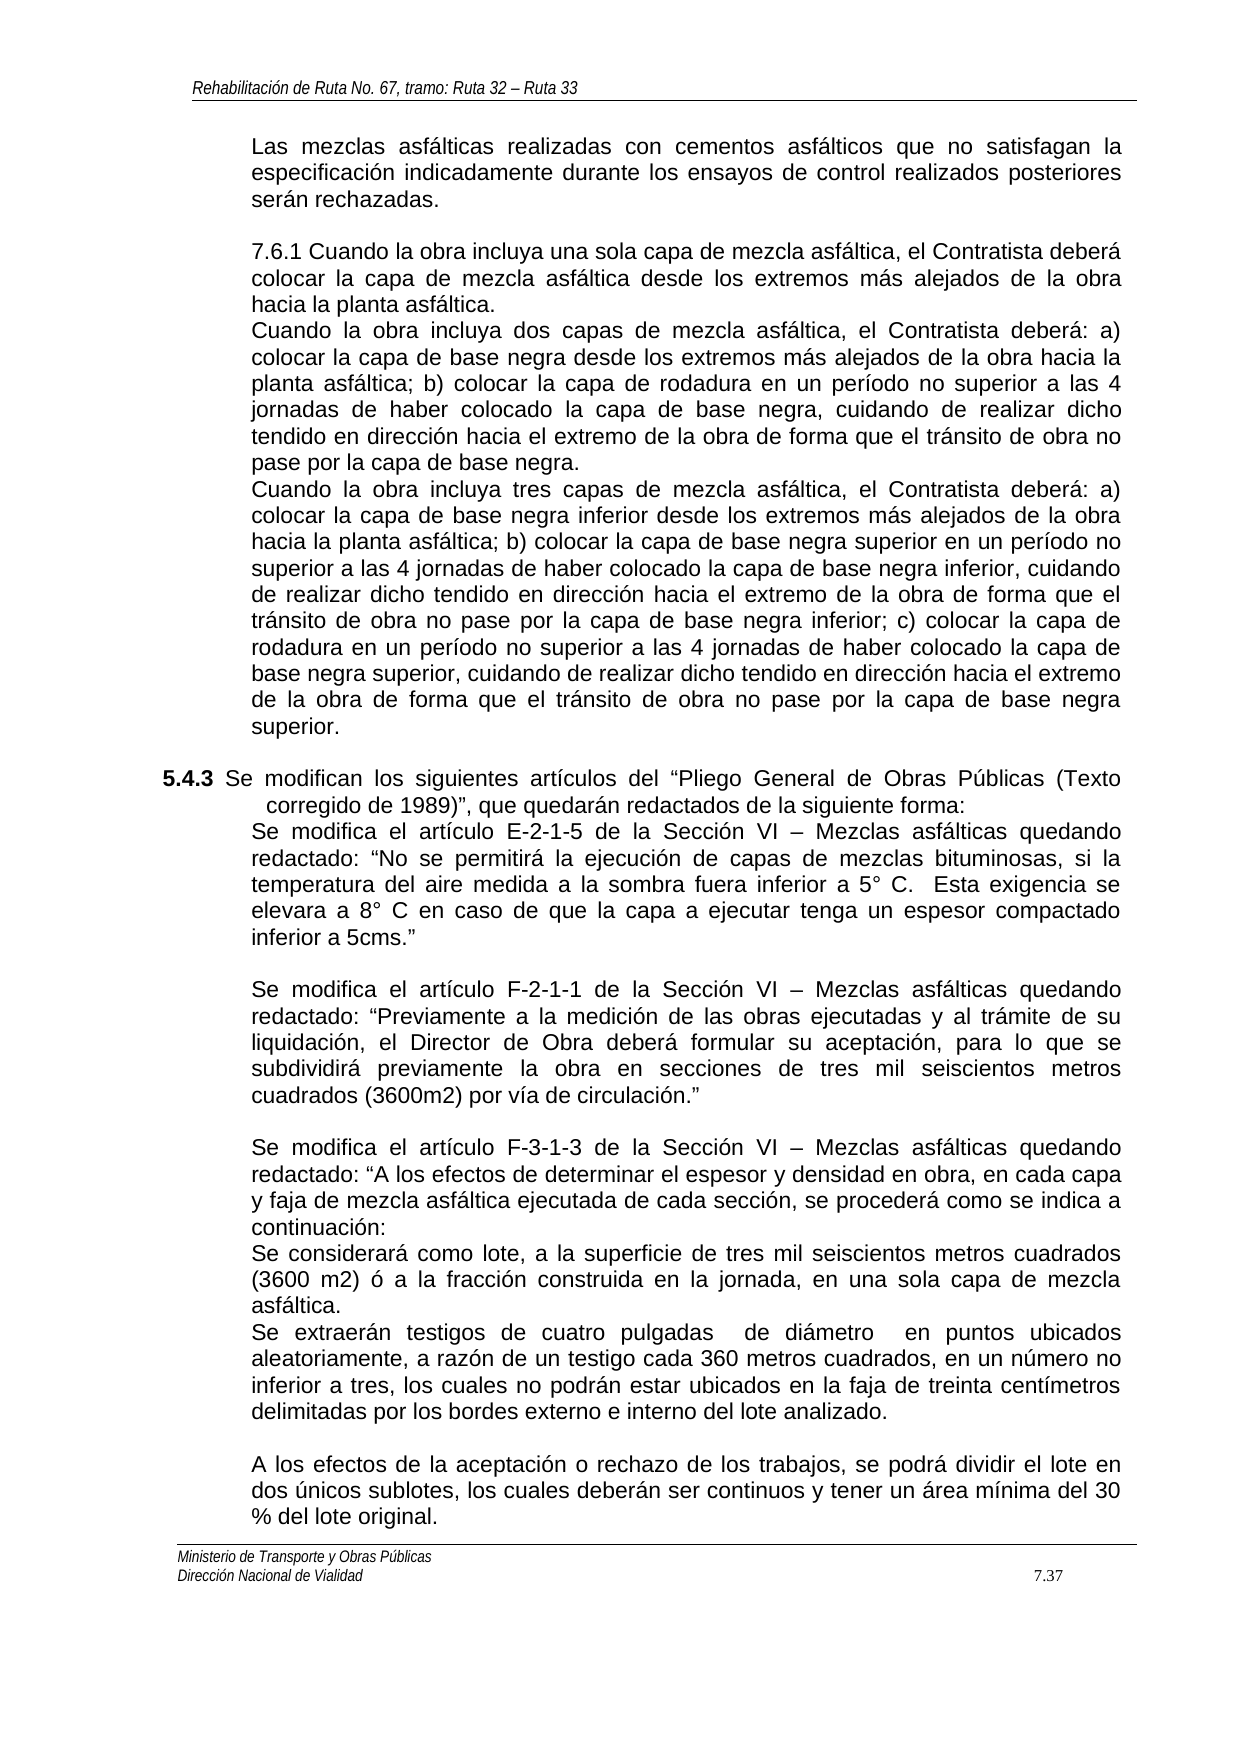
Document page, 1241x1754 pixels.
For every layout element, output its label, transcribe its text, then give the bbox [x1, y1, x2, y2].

text Cuando la obra incluya tres capas de mezcla asfáltica, el Contratista deberá: a) colocar la capa de base negra inferior desde los extremos más alejados de la obra hacia la planta asfáltica; b) colocar la capa de base negra superior en un período no superior a las 4 jornadas de haber colocado la capa de base negra inferior, cuidando de realizar dicho tendido en dirección hacia el extremo de la obra de forma que el tránsito de obra no pase por la capa de base negra inferior; c) colocar la capa de rodadura en un período no superior a las 4 jornadas de haber colocado la capa de base negra superior, cuidando de realizar dicho tendido en dirección hacia el extremo de la obra de forma que el tránsito de obra no pase por la capa de base negra superior. [251, 476, 1122, 739]
text Se extraerán testigos de cuatro pulgadas de diámetro en puntos ubicados aleatoriamente, a razón de un testigo cada 360 metros cuadrados, en un número no inferior a tres, los cuales no podrán estar ubicados en la faja de treinta centímetros delimitadas por los bordes externo e interno del lote analizado. [251, 1319, 1122, 1424]
text 5.4.3 Se modifican los siguientes artículos del “Pliego General de Obras Públicas (Texto corregido de 1989)”, que quedarán redactados de la siguiente forma: [162, 765, 1122, 818]
text Cuando la obra incluya dos capas de mezcla asfáltica, el Contratista deberá: a) colocar la capa de base negra desde los extremos más alejados de la obra hacia la planta asfáltica; b) colocar la capa de rodadura en un período no superior a las 4 jornadas de haber colocado la capa de base negra, cuidando de realizar dicho tendido en dirección hacia el extremo de la obra de forma que el tránsito de obra no pase por la capa de base negra. [251, 317, 1122, 476]
text Se considerará como lote, a la superficie de tres mil seiscientos metros cuadrados (3600 m2) ó a la fracción construida en la jornada, en una sola capa de mezcla asfáltica. [251, 1240, 1122, 1319]
text 7.6.1 Cuando la obra incluya una sola capa de mezcla asfáltica, el Contratista deberá colocar la capa de mezcla asfáltica desde los extremos más alejados de la obra hacia la planta asfáltica. [251, 238, 1122, 317]
text Se modifica el artículo F-2-1-1 de la Sección VI – Mezclas asfálticas quedando redactado: “Previamente a la medición de las obras ejecutadas y al trámite de su liquidación, el Director de Obra deberá formular su aceptación, para lo que se subdividirá previamente la obra en secciones de tres mil seiscientos metros cuadrados (3600m2) por vía de circulación.” [251, 976, 1122, 1108]
text Se modifica el artículo E-2-1-5 de la Sección VI – Mezclas asfálticas quedando redactado: “No se permitirá la ejecución de capas de mezclas bituminosas, si la temperatura del aire medida a la sombra fuera inferior a 5° C. Esta exigencia se elevara a 8° C en caso de que la capa a ejecutar tenga un espesor compactado inferior a 5cms.” [251, 818, 1122, 950]
text A los efectos de la aceptación o rechazo de los trabajos, se podrá dividir el lote en dos únicos sublotes, los cuales deberán ser continuos y tener un área mínima del 30 % del lote original. [251, 1451, 1122, 1530]
text Las mezclas asfálticas realizadas con cementos asfálticos que no satisfagan la especificación indicadamente durante los ensayos de control realizados posteriores serán rechazadas. [251, 133, 1122, 212]
text Se modifica el artículo F-3-1-3 de la Sección VI – Mezclas asfálticas quedando redactado: “A los efectos de determinar el espesor y densidad en obra, en cada capa y faja de mezcla asfáltica ejecutada de cada sección, se procederá como se indica a continuación: [251, 1134, 1122, 1240]
